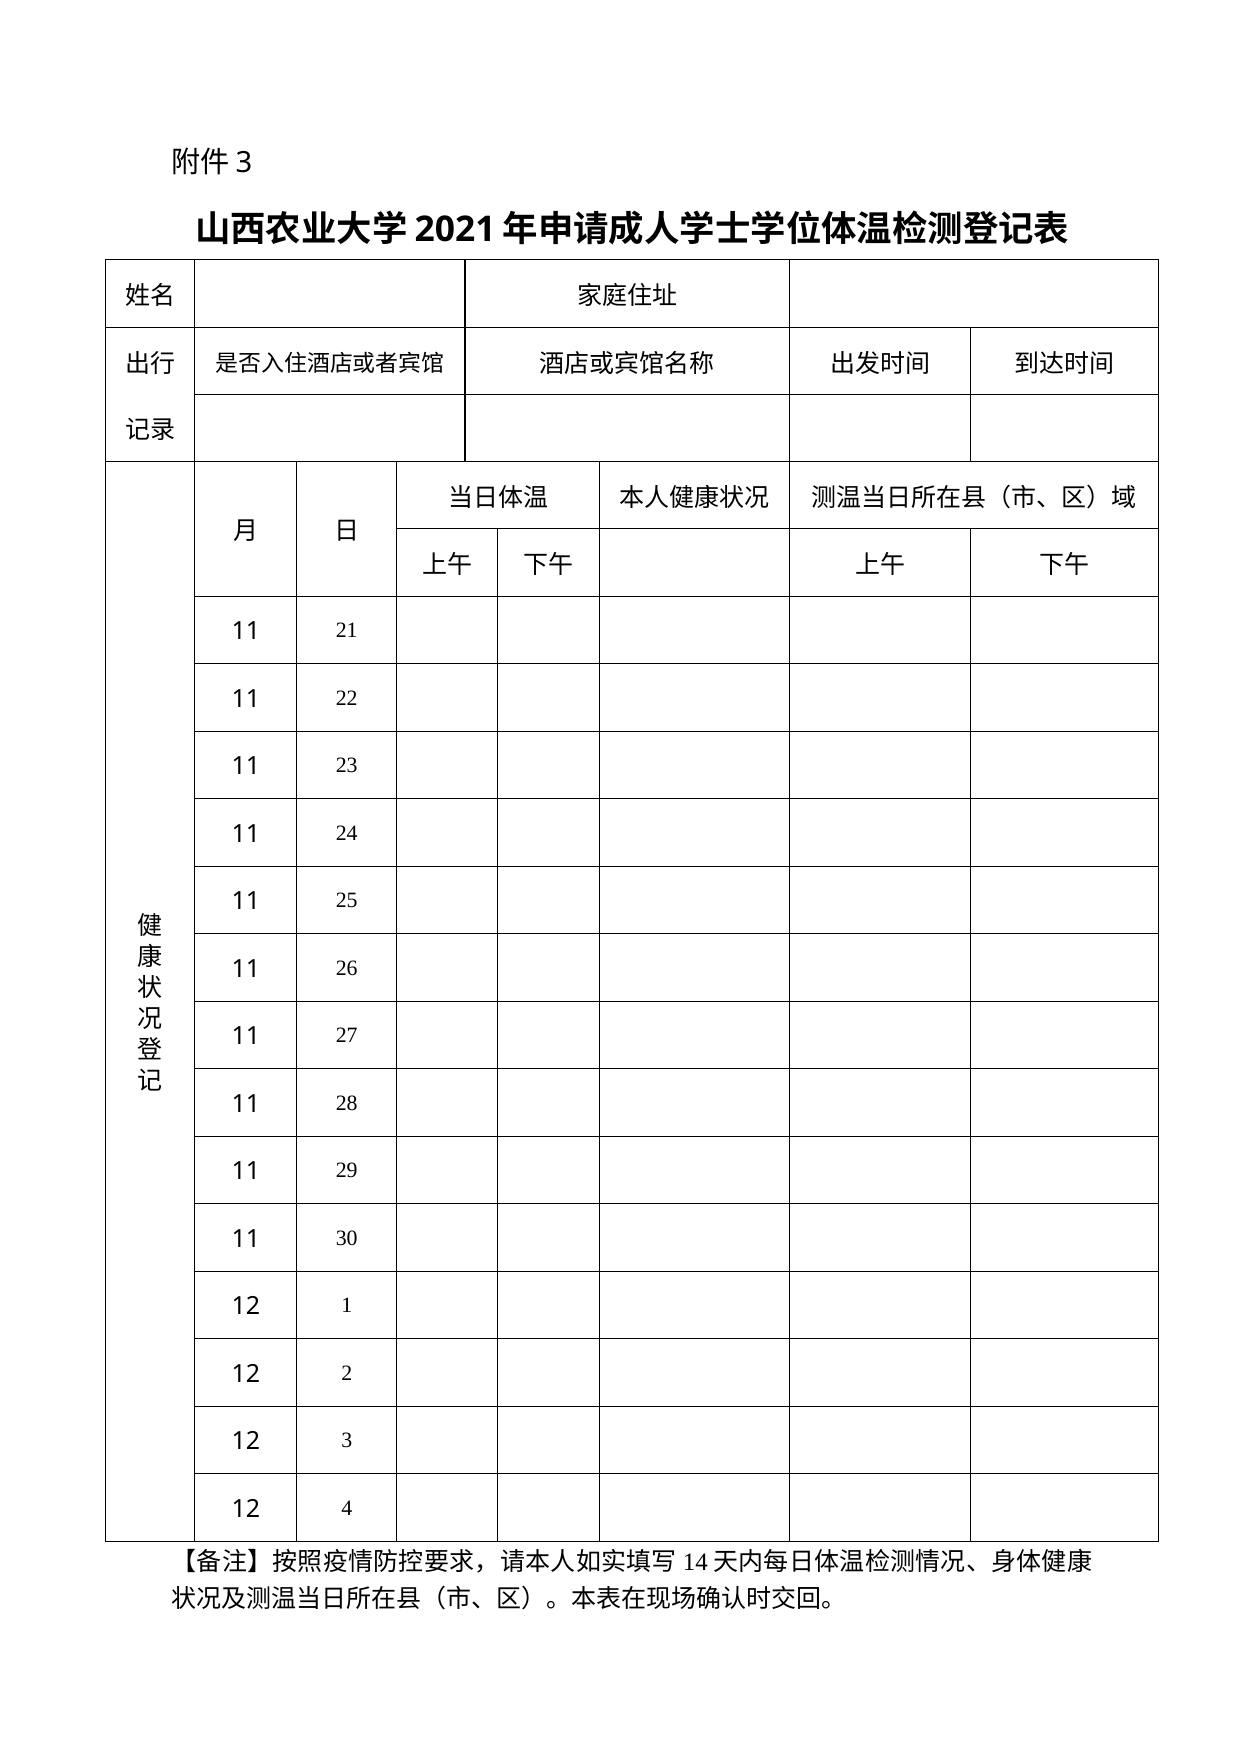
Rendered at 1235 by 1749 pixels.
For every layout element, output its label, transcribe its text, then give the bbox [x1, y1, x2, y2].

table_cell [600, 1474, 789, 1541]
table_cell [498, 732, 599, 798]
table_cell [498, 1407, 599, 1473]
table_cell [971, 395, 1158, 461]
table_cell [600, 732, 789, 798]
table_cell [397, 799, 497, 866]
table_cell [397, 867, 497, 933]
table_cell 下午 [971, 529, 1158, 596]
table_cell [790, 1339, 970, 1406]
table_cell [600, 1339, 789, 1406]
table_cell [790, 395, 970, 461]
table_cell 11 [195, 664, 296, 731]
table_cell [790, 1272, 970, 1338]
table_cell [498, 1474, 599, 1541]
table_cell 29 [297, 1137, 396, 1203]
table_cell 11 [195, 1137, 296, 1203]
table_cell 下午 [498, 529, 599, 596]
table_cell [600, 934, 789, 1001]
table_cell 健 康 状 况 登 记 [106, 462, 194, 1541]
table_cell 11 [195, 732, 296, 798]
text 附件3 [171, 126, 1093, 193]
table_cell [498, 1339, 599, 1406]
table_cell 出发时间 [790, 328, 970, 394]
table_cell [790, 1204, 970, 1271]
table_cell [971, 1137, 1158, 1203]
table_cell [600, 1407, 789, 1473]
table_cell [600, 867, 789, 933]
table_cell 月 [195, 462, 296, 596]
table_cell 2 [297, 1339, 396, 1406]
table_cell [498, 597, 599, 663]
table_cell [790, 260, 1158, 327]
table_cell [600, 664, 789, 731]
table_cell [971, 934, 1158, 1001]
table_cell 4 [297, 1474, 396, 1541]
table_cell [466, 395, 789, 461]
table_cell [790, 664, 970, 731]
table_cell [397, 1339, 497, 1406]
table_cell [790, 597, 970, 663]
table_cell [397, 1002, 497, 1068]
table_cell 22 [297, 664, 396, 731]
table_cell [498, 1204, 599, 1271]
table_cell 12 [195, 1407, 296, 1473]
table_cell [790, 934, 970, 1001]
table_cell 11 [195, 597, 296, 663]
table_cell 24 [297, 799, 396, 866]
table_cell [971, 597, 1158, 663]
table_cell 12 [195, 1339, 296, 1406]
table_cell 28 [297, 1069, 396, 1136]
table_cell [971, 1272, 1158, 1338]
table_cell [600, 1069, 789, 1136]
text 【备注】按照疫情防控要求，请本人如实填写14天内每日体温检测情况、身体健康状况及测温当日所在县（市、区）。本表在现场确认时交回。 [171, 1542, 1093, 1614]
table_cell 出行记录 [106, 328, 194, 461]
table_cell [397, 1069, 497, 1136]
table_cell 3 [297, 1407, 396, 1473]
table_cell [397, 732, 497, 798]
table_cell [790, 1069, 970, 1136]
table_cell [600, 1272, 789, 1338]
table_cell 日 [297, 462, 396, 596]
table_cell [498, 1002, 599, 1068]
table_cell [195, 260, 464, 327]
table_cell [971, 1407, 1158, 1473]
table_cell [600, 529, 789, 596]
table_cell [498, 867, 599, 933]
table_cell [397, 1407, 497, 1473]
table_cell [498, 1272, 599, 1338]
table_cell [397, 664, 497, 731]
table_cell [790, 1002, 970, 1068]
table_cell 家庭住址 [466, 260, 789, 327]
table_cell [971, 1339, 1158, 1406]
table_cell 测温当日所在县（市、区）域 [790, 462, 1158, 528]
table_cell 12 [195, 1272, 296, 1338]
table_cell [195, 395, 464, 461]
table_cell 11 [195, 1069, 296, 1136]
table_cell 11 [195, 934, 296, 1001]
table_cell 1 [297, 1272, 396, 1338]
table_cell 本人健康状况 [600, 462, 789, 528]
table_cell [498, 799, 599, 866]
table_cell [971, 1474, 1158, 1541]
table_cell [397, 1204, 497, 1271]
table_cell 上午 [790, 529, 970, 596]
table_cell [498, 1069, 599, 1136]
table_cell [397, 934, 497, 1001]
table_cell [600, 597, 789, 663]
table_cell [397, 1272, 497, 1338]
table_cell [971, 1069, 1158, 1136]
table_header 山西农业大学2021年申请成人学士学位体温检测登记表 [105, 193, 1159, 259]
table_cell [790, 1137, 970, 1203]
table_cell 11 [195, 1204, 296, 1271]
table_cell 23 [297, 732, 396, 798]
table_cell [971, 732, 1158, 798]
table_cell 到达时间 [971, 328, 1158, 394]
table_cell [790, 1474, 970, 1541]
table_cell [971, 1204, 1158, 1271]
table_cell [600, 1137, 789, 1203]
table_cell 11 [195, 1002, 296, 1068]
table_cell [971, 799, 1158, 866]
table_cell [600, 1204, 789, 1271]
table_cell 当日体温 [397, 462, 599, 528]
table_cell [397, 597, 497, 663]
table_cell 姓名 [106, 260, 194, 327]
table_cell [498, 664, 599, 731]
table_cell [397, 1474, 497, 1541]
table_cell [790, 1407, 970, 1473]
table_cell 26 [297, 934, 396, 1001]
table_cell [790, 867, 970, 933]
table_cell [397, 1137, 497, 1203]
table_cell 上午 [397, 529, 497, 596]
table_cell 是否入住酒店或者宾馆 [195, 328, 464, 394]
table_cell [600, 1002, 789, 1068]
table_cell [971, 867, 1158, 933]
table_cell 21 [297, 597, 396, 663]
table_cell 25 [297, 867, 396, 933]
table_cell 酒店或宾馆名称 [466, 328, 789, 394]
table_cell 27 [297, 1002, 396, 1068]
table_cell [498, 934, 599, 1001]
table_cell [498, 1137, 599, 1203]
table_cell [971, 664, 1158, 731]
table_cell [971, 1002, 1158, 1068]
table_cell [600, 799, 789, 866]
table_cell 12 [195, 1474, 296, 1541]
table_cell 11 [195, 867, 296, 933]
table_cell 11 [195, 799, 296, 866]
table_cell [790, 732, 970, 798]
table_cell 30 [297, 1204, 396, 1271]
table_cell [790, 799, 970, 866]
